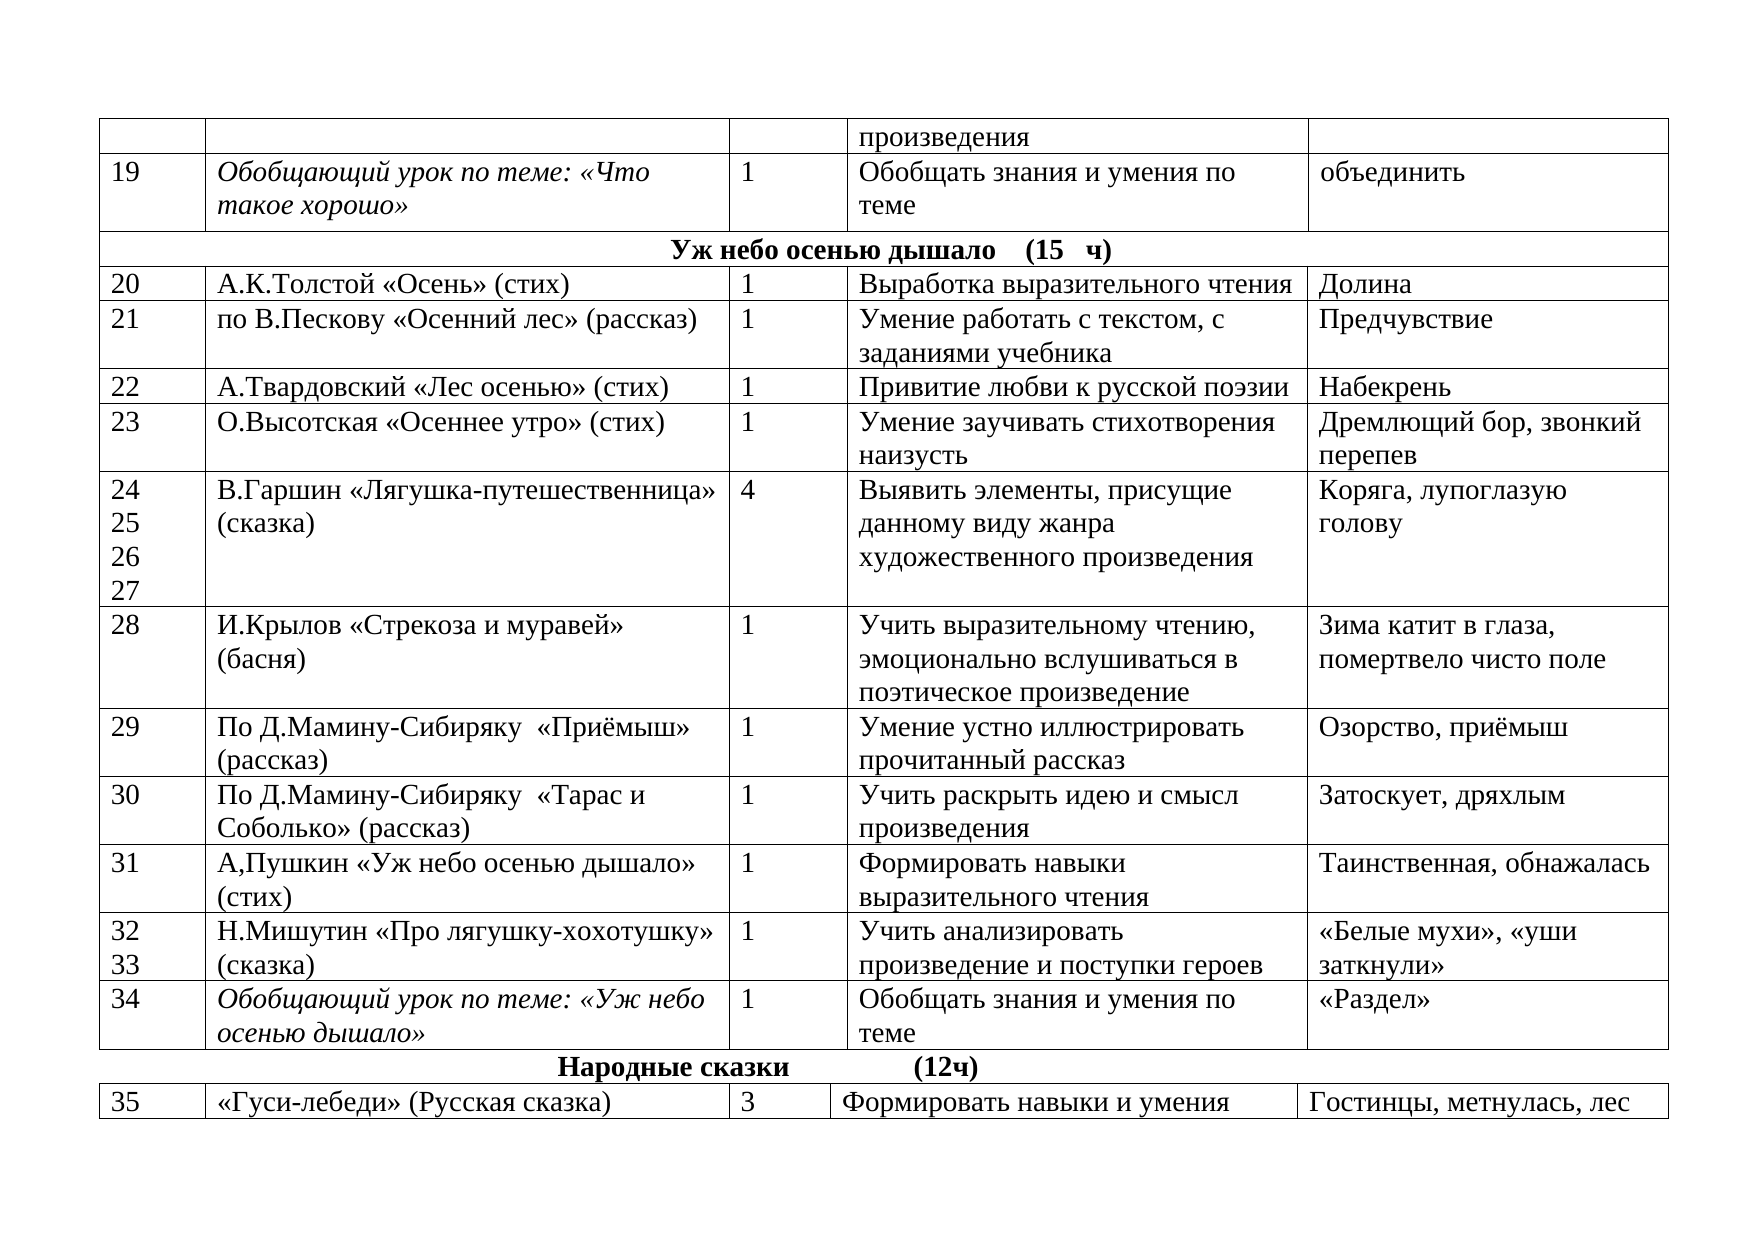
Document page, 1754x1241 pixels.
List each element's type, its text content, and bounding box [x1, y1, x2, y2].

table_cell Выработка выразительного чтения [848, 267, 1307, 300]
table_cell Обобщающий урок по теме: «Уж небо осенью дышало» [206, 981, 729, 1048]
table_cell Выявить элементы, присущие данному виду жанра художественного произведения [848, 472, 1307, 606]
table_cell 1 [730, 981, 847, 1048]
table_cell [206, 119, 729, 153]
table_cell Привитие любви к русской поэзии [848, 369, 1307, 403]
table_cell 31 [100, 845, 205, 912]
table_cell Коряга, лупоглазую голову [1308, 472, 1668, 606]
table_cell Озорство, приёмыш [1308, 709, 1668, 776]
table_cell Уж небо осенью дышало (15 ч) [100, 232, 1668, 266]
table_cell Обобщающий урок по теме: «Что такое хорошо» [206, 154, 729, 231]
table_cell 34 [100, 981, 205, 1048]
table_cell 21 [100, 301, 205, 368]
table_cell «Раздел» [1308, 981, 1668, 1048]
table_cell Учить выразительному чтению, эмоционально вслушиваться в поэтическое произведение [848, 607, 1307, 708]
table_cell В.Гаршин «Лягушка-путешественница» (сказка) [206, 472, 729, 606]
table_cell 1 [730, 119, 847, 153]
table_cell 1 [730, 607, 847, 708]
table_cell Долина [1308, 267, 1668, 300]
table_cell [848, 119, 1308, 153]
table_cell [206, 1084, 729, 1118]
table_cell 1 [730, 913, 847, 980]
table_cell 24 25 26 27 [100, 472, 205, 606]
table_cell 3 [730, 1084, 830, 1118]
table_cell Н.Мишутин «Про лягушку-хохотушку» (сказка) [206, 913, 729, 980]
table_cell А.Твардовский «Лес осенью» (стих) [206, 369, 729, 403]
table_cell Умение заучивать стихотворения наизусть [848, 404, 1307, 471]
table_cell Предчувствие [1308, 301, 1668, 368]
table_cell 4 [730, 472, 847, 606]
table_cell по В.Пескову «Осенний лес» (рассказ) [206, 301, 729, 368]
table_cell Умение устно иллюстрировать прочитанный рассказ [848, 709, 1307, 776]
table_cell 1 [730, 267, 847, 300]
table_cell 29 [100, 709, 205, 776]
table_cell 22 [100, 369, 205, 403]
table_cell Формировать навыки выразительного чтения [848, 845, 1307, 912]
table_cell Учить анализировать произведение и поступки героев [848, 913, 1307, 980]
table_cell 19 [100, 154, 205, 231]
table_cell Умение работать с текстом, с заданиями учебника [848, 301, 1307, 368]
table_cell Таинственная, обнажалась [1308, 845, 1668, 912]
table_cell О.Высотская «Осеннее утро» (стих) [206, 404, 729, 471]
table_cell А.К.Толстой «Осень» (стих) [206, 267, 729, 300]
table_cell 1 [730, 154, 847, 231]
table_cell 1 [730, 709, 847, 776]
table_cell Обобщать знания и умения по теме [848, 981, 1307, 1048]
table_cell По Д.Мамину-Сибиряку «Приёмыш» (рассказ) [206, 709, 729, 776]
table_cell И.Крылов «Стрекоза и муравей» (басня) [206, 607, 729, 708]
table_cell Дремлющий бор, звонкий перепев [1308, 404, 1668, 471]
table_cell Учить раскрыть идею и смысл произведения [848, 777, 1307, 844]
table_cell 18 [100, 119, 205, 153]
table_cell А,Пушкин «Уж небо осенью дышало» (стих) [206, 845, 729, 912]
table_cell 1 [730, 369, 847, 403]
table_cell объединить [1309, 154, 1668, 231]
table_cell 1 [730, 301, 847, 368]
table_cell 30 [100, 777, 205, 844]
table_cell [831, 1084, 1297, 1118]
table_cell По Д.Мамину-Сибиряку «Тарас и Соболько» (рассказ) [206, 777, 729, 844]
table_cell 1 [730, 777, 847, 844]
table_cell Народные сказки (12ч) [99, 1050, 1436, 1083]
table_cell 20 [100, 267, 205, 300]
table_cell 32 33 [100, 913, 205, 980]
table_cell Набекрень [1308, 369, 1668, 403]
table_cell Затоскует, дряхлым [1308, 777, 1668, 844]
table_cell 28 [100, 607, 205, 708]
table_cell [1298, 1084, 1668, 1118]
table_cell 1 [730, 845, 847, 912]
table_cell Обобщать знания и умения по теме [848, 154, 1308, 231]
table_cell Зима катит в глаза, помертвело чисто поле [1308, 607, 1668, 708]
table_cell «Белые мухи», «уши заткнули» [1308, 913, 1668, 980]
table_cell 35 36 37 [100, 1084, 205, 1118]
table_cell 1 [730, 404, 847, 471]
table_cell 23 [100, 404, 205, 471]
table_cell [1309, 119, 1668, 153]
